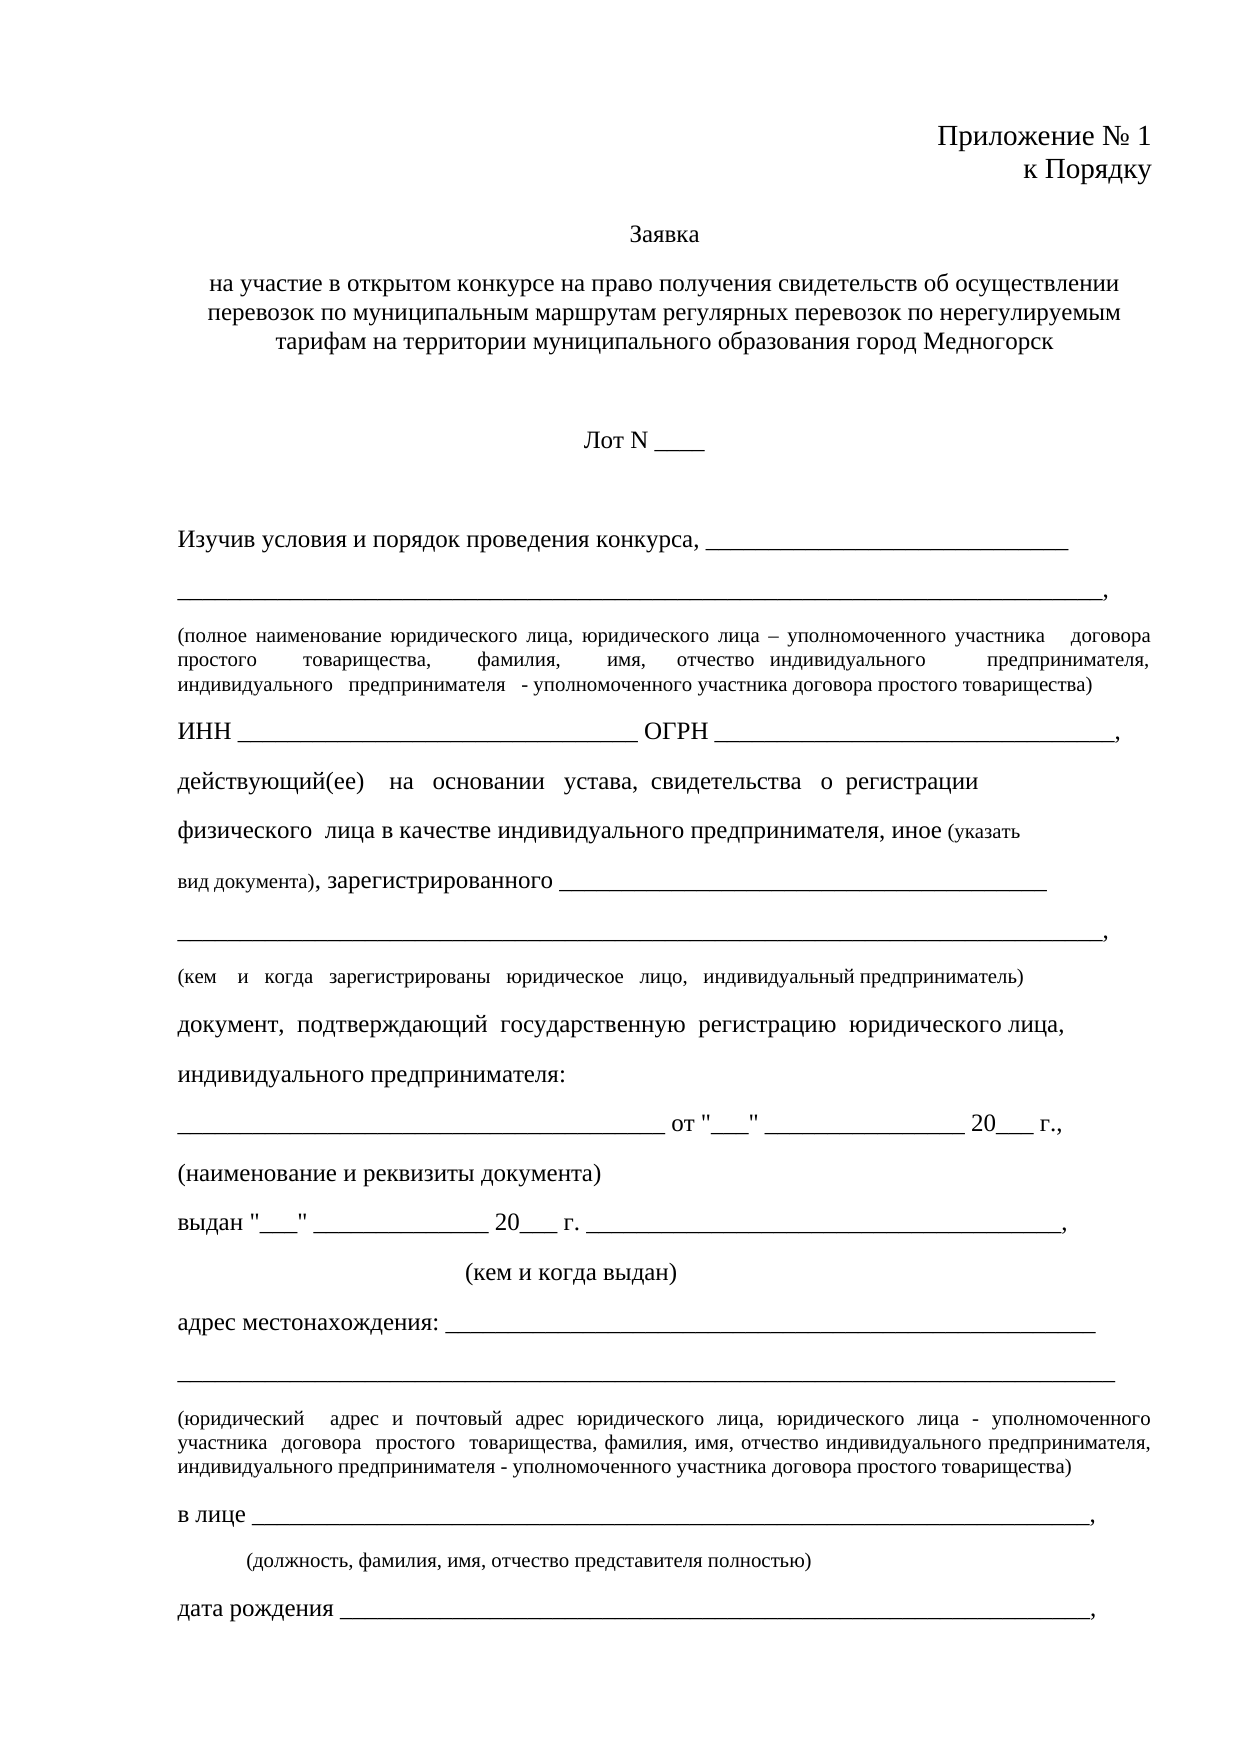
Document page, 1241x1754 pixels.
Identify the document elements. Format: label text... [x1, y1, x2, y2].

text Лот N ____ [177, 425, 1152, 454]
text __________________________________________________________________________, [177, 915, 1152, 943]
text в лице ___________________________________________________________________, [177, 1499, 1152, 1528]
text (наименование и реквизиты документа) [177, 1158, 1152, 1187]
text ИНН ________________________________ ОГРН ________________________________, [177, 716, 1152, 745]
text (кем и когда выдан) [177, 1257, 1152, 1286]
text действующий(ее) на основании устава, свидетельства о регистрации [177, 766, 1152, 795]
text адрес местонахождения: ____________________________________________________ [177, 1307, 1152, 1335]
text индивидуального предпринимателя: [177, 1059, 1152, 1087]
text ___________________________________________________________________________ [177, 1356, 1152, 1385]
text (должность, фамилия, имя, отчество представителя полностью) [177, 1548, 1152, 1572]
text вид документа), зарегистрированного _______________________________________ [177, 865, 1152, 894]
text Изучив условия и порядок проведения конкурса, _____________________________ [177, 524, 1152, 553]
text Заявка [177, 219, 1152, 247]
text дата рождения ____________________________________________________________, [177, 1593, 1152, 1622]
text к Порядку [177, 152, 1152, 185]
text (юридический адрес и почтовый адрес юридического лица, юридического лица - уполномоченного участника договора простого товарищества, фамилия, имя, отчество индивидуального предпринимателя, индивидуального предпринимателя - уполномоченного участника договора простого товарищества) [177, 1406, 1152, 1478]
text документ, подтверждающий государственную регистрацию юридического лица, [177, 1009, 1152, 1038]
text выдан "___" ______________ 20___ г. ______________________________________, [177, 1207, 1152, 1236]
text на участие в открытом конкурсе на право получения свидетельств об осуществлении перевозок по муниципальным маршрутам регулярных перевозок по нерегулируемым тарифам на территории муниципального образования город Медногорск [177, 268, 1152, 354]
text (кем и когда зарегистрированы юридическое лицо, индивидуальный предприниматель) [177, 964, 1152, 988]
text Приложение № 1 [177, 118, 1152, 152]
text __________________________________________________________________________, [177, 574, 1152, 602]
text _______________________________________ от "___" ________________ 20___ г., [177, 1108, 1152, 1137]
text (полное наименование юридического лица, юридического лица – уполномоченного участника договора простого товарищества, фамилия, имя, отчество индивидуального предпринимателя, индивидуального предпринимателя - уполномоченного участника договора простого товарищества) [177, 623, 1152, 696]
text физического лица в качестве индивидуального предпринимателя, иное (указать [177, 816, 1152, 844]
